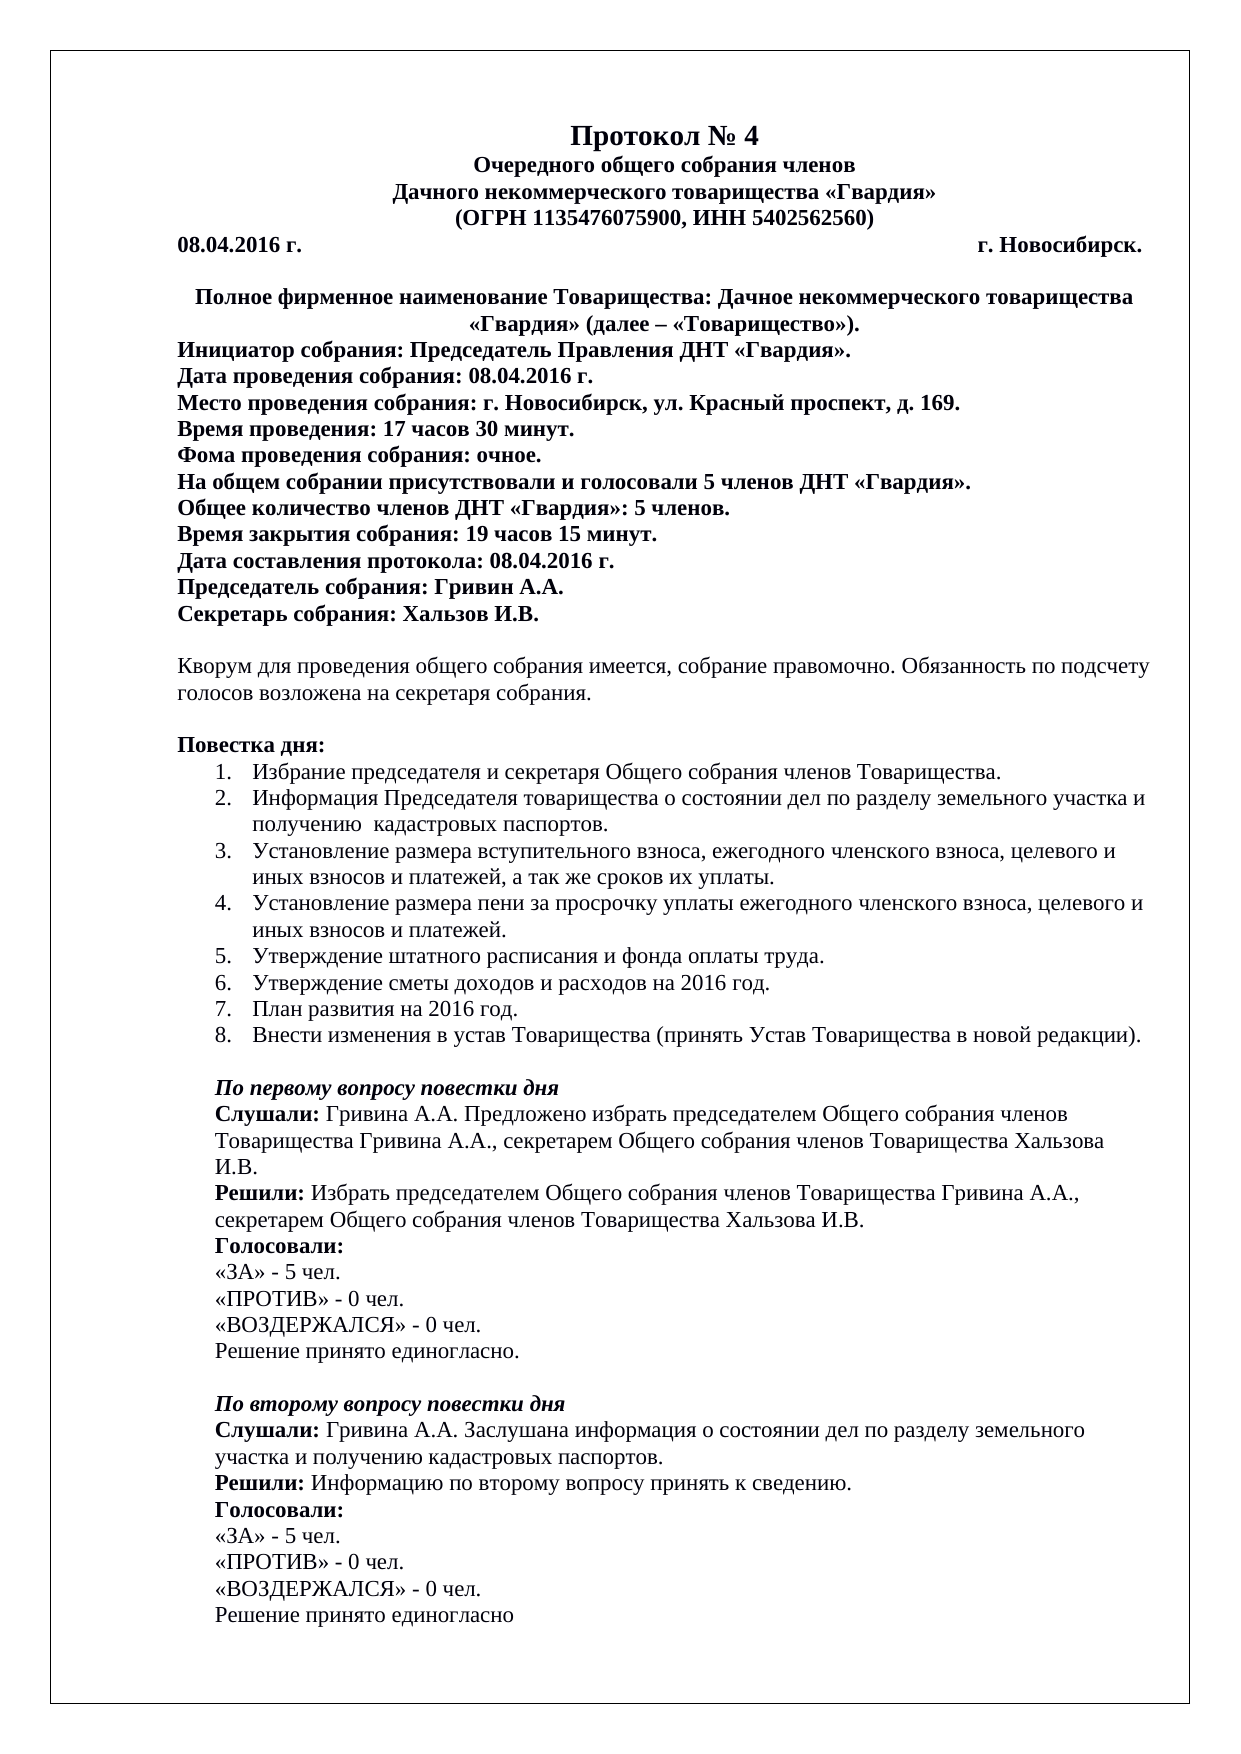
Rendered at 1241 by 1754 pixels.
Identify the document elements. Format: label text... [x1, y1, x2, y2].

text На общем собрании присутствовали и голосовали 5 членов ДНТ «Гвардия». [177, 468, 1152, 494]
text Решили: Избрать председателем Общего собрания членов Товарищества Гривина А.А., секретарем Общего собрания членов Товарищества Хальзова И.В. [214, 1179, 1152, 1232]
list Избрание председателя и секретаря Общего собрания членов Товарищества. [214, 758, 1152, 784]
list План развития на 2016 год. [214, 995, 1152, 1021]
text Голосовали: [214, 1232, 1152, 1258]
list Установление размера вступительного взноса, ежегодного членского взноса, целевого и иных взносов и платежей, а так же сроков их уплаты. [214, 837, 1152, 889]
text «ПРОТИВ» - 0 чел. [214, 1285, 1152, 1311]
text Решили: Информацию по второму вопросу принять к сведению. [214, 1469, 1152, 1496]
list Информация Председателя товарищества о состоянии дел по разделу земельного участка и получению кадастровых паспортов. [214, 784, 1152, 837]
text Дата составления протокола: 08.04.2016 г. [177, 547, 1152, 573]
text Дата проведения собрания: 08.04.2016 г. [177, 362, 1152, 389]
list Внести изменения в устав Товарищества (принять Устав Товарищества в новой редакции). [214, 1021, 1152, 1048]
text Повестка дня: [177, 731, 1152, 758]
text Решение принято единогласно. [214, 1337, 1152, 1364]
text Место проведения собрания: г. Новосибирск, ул. Красный проспект, д. 169. [177, 389, 1152, 415]
text «ПРОТИВ» - 0 чел. [214, 1548, 1152, 1575]
text (ОГРН 1135476075900, ИНН 5402562560) [177, 204, 1152, 231]
text Фома проведения собрания: очное. [177, 441, 1152, 468]
text Секретарь собрания: Хальзов И.В. [177, 599, 1152, 626]
text По первому вопросу повестки дня [214, 1074, 1152, 1100]
text «ВОЗДЕРЖАЛСЯ» - 0 чел. [214, 1575, 1152, 1601]
list Установление размера пени за просрочку уплаты ежегодного членского взноса, целевого и иных взносов и платежей. [214, 889, 1152, 942]
text Время проведения: 17 часов 30 минут. [177, 415, 1152, 441]
text Голосовали: [214, 1496, 1152, 1522]
list Утверждение сметы доходов и расходов на 2016 год. [214, 968, 1152, 995]
text 08.04.2016 г. г. Новосибирск. [177, 231, 1152, 257]
text Кворум для проведения общего собрания имеется, собрание правомочно. Обязанность по подсчету голосов возложена на секретаря собрания. [177, 652, 1152, 705]
text Протокол № 4 [177, 118, 1152, 152]
text «ВОЗДЕРЖАЛСЯ» - 0 чел. [214, 1311, 1152, 1337]
text Инициатор собрания: Председатель Правления ДНТ «Гвардия». [177, 336, 1152, 362]
text По второму вопросу повестки дня [214, 1390, 1152, 1417]
text Слушали: Гривина А.А. Заслушана информация о состоянии дел по разделу земельного участка и получению кадастровых паспортов. [214, 1417, 1152, 1469]
text Очередного общего собрания членов [177, 152, 1152, 178]
text Председатель собрания: Гривин А.А. [177, 573, 1152, 599]
text Слушали: Гривина А.А. Предложено избрать председателем Общего собрания членов Товарищества Гривина А.А., секретарем Общего собрания членов Товарищества Хальзова И.В. [214, 1100, 1152, 1179]
text «ЗА» - 5 чел. [214, 1258, 1152, 1285]
text Время закрытия собрания: 19 часов 15 минут. [177, 521, 1152, 547]
text Дачного некоммерческого товарищества «Гвардия» [177, 178, 1152, 204]
text Общее количество членов ДНТ «Гвардия»: 5 членов. [177, 494, 1152, 521]
text Полное фирменное наименование Товарищества: Дачное некоммерческого товарищества «Гвардия» (далее – «Товарищество»). [177, 283, 1152, 336]
text Решение принято единогласно [214, 1601, 1152, 1627]
list Утверждение штатного расписания и фонда оплаты труда. [214, 942, 1152, 968]
text «ЗА» - 5 чел. [214, 1522, 1152, 1548]
